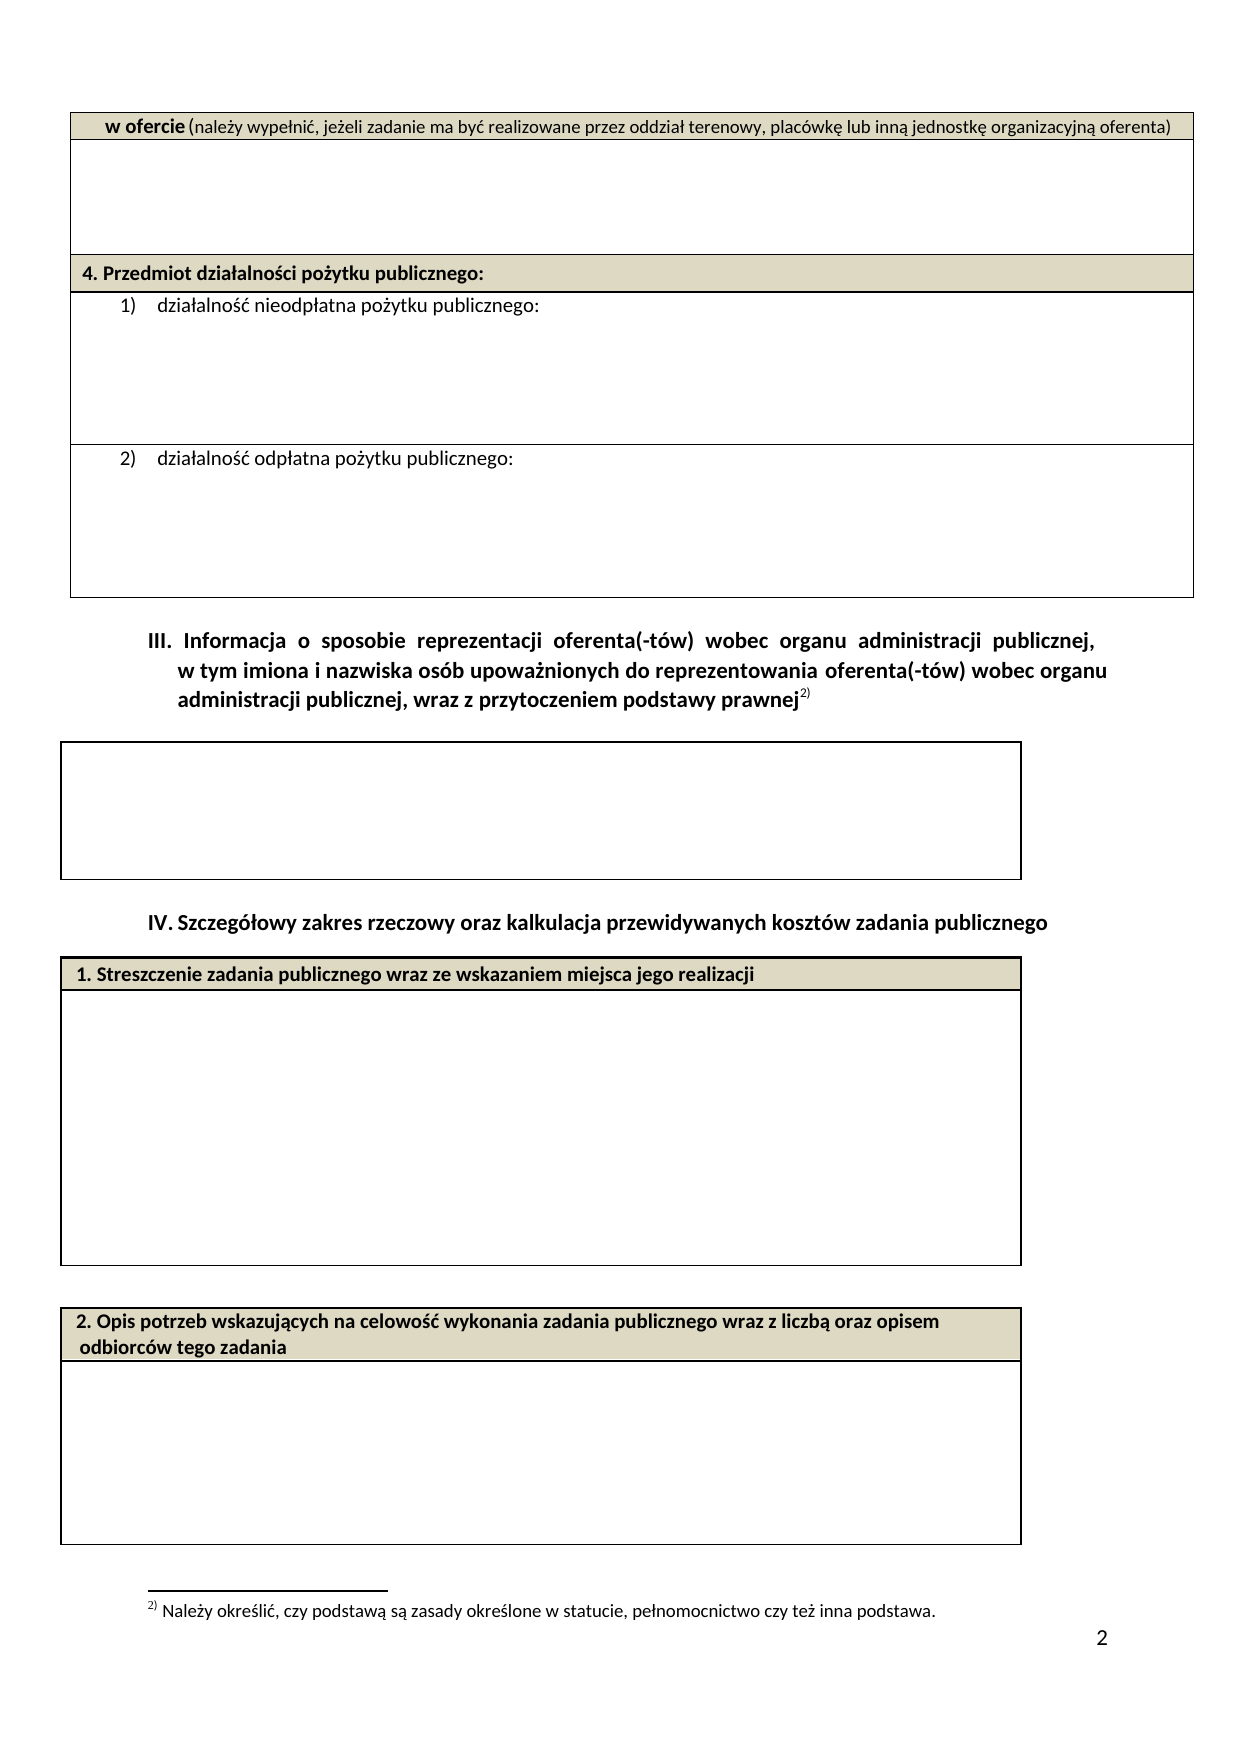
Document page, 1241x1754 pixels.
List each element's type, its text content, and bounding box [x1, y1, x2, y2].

table_header [62, 743, 1020, 879]
table_cell [71, 140, 1193, 253]
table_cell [71, 113, 1193, 139]
table_cell działalność odpłatna pożytku publicznego: [71, 445, 1193, 597]
table_cell [62, 1362, 1020, 1543]
text IV. Szczegółowy zakres rzeczowy oraz kalkulacja przewidywanych kosztów zadania publicznego [148, 908, 1107, 936]
table_header 1. Streszczenie zadania publicznego wraz ze wskazaniem miejsca jego realizacji [62, 959, 1020, 989]
table_cell działalność nieodpłatna pożytku publicznego: [71, 293, 1193, 444]
table_cell [62, 991, 1020, 1265]
table_cell 4. Przedmiot działalności pożytku publicznego: [71, 255, 1193, 291]
text III. Informacja o sposobie reprezentacji oferenta(-tów) wobec organu administracji publicznej, w tym imiona i nazwiska osób upoważnionych do reprezentowania oferenta(-tów) wobec organu administracji publicznej, wraz z przytoczeniem podstawy prawnej) [148, 626, 1107, 713]
table_header 2. Opis potrzeb wskazujących na celowość wykonania zadania publicznego wraz z liczbą oraz opisem odbiorców tego zadania [62, 1309, 1020, 1359]
